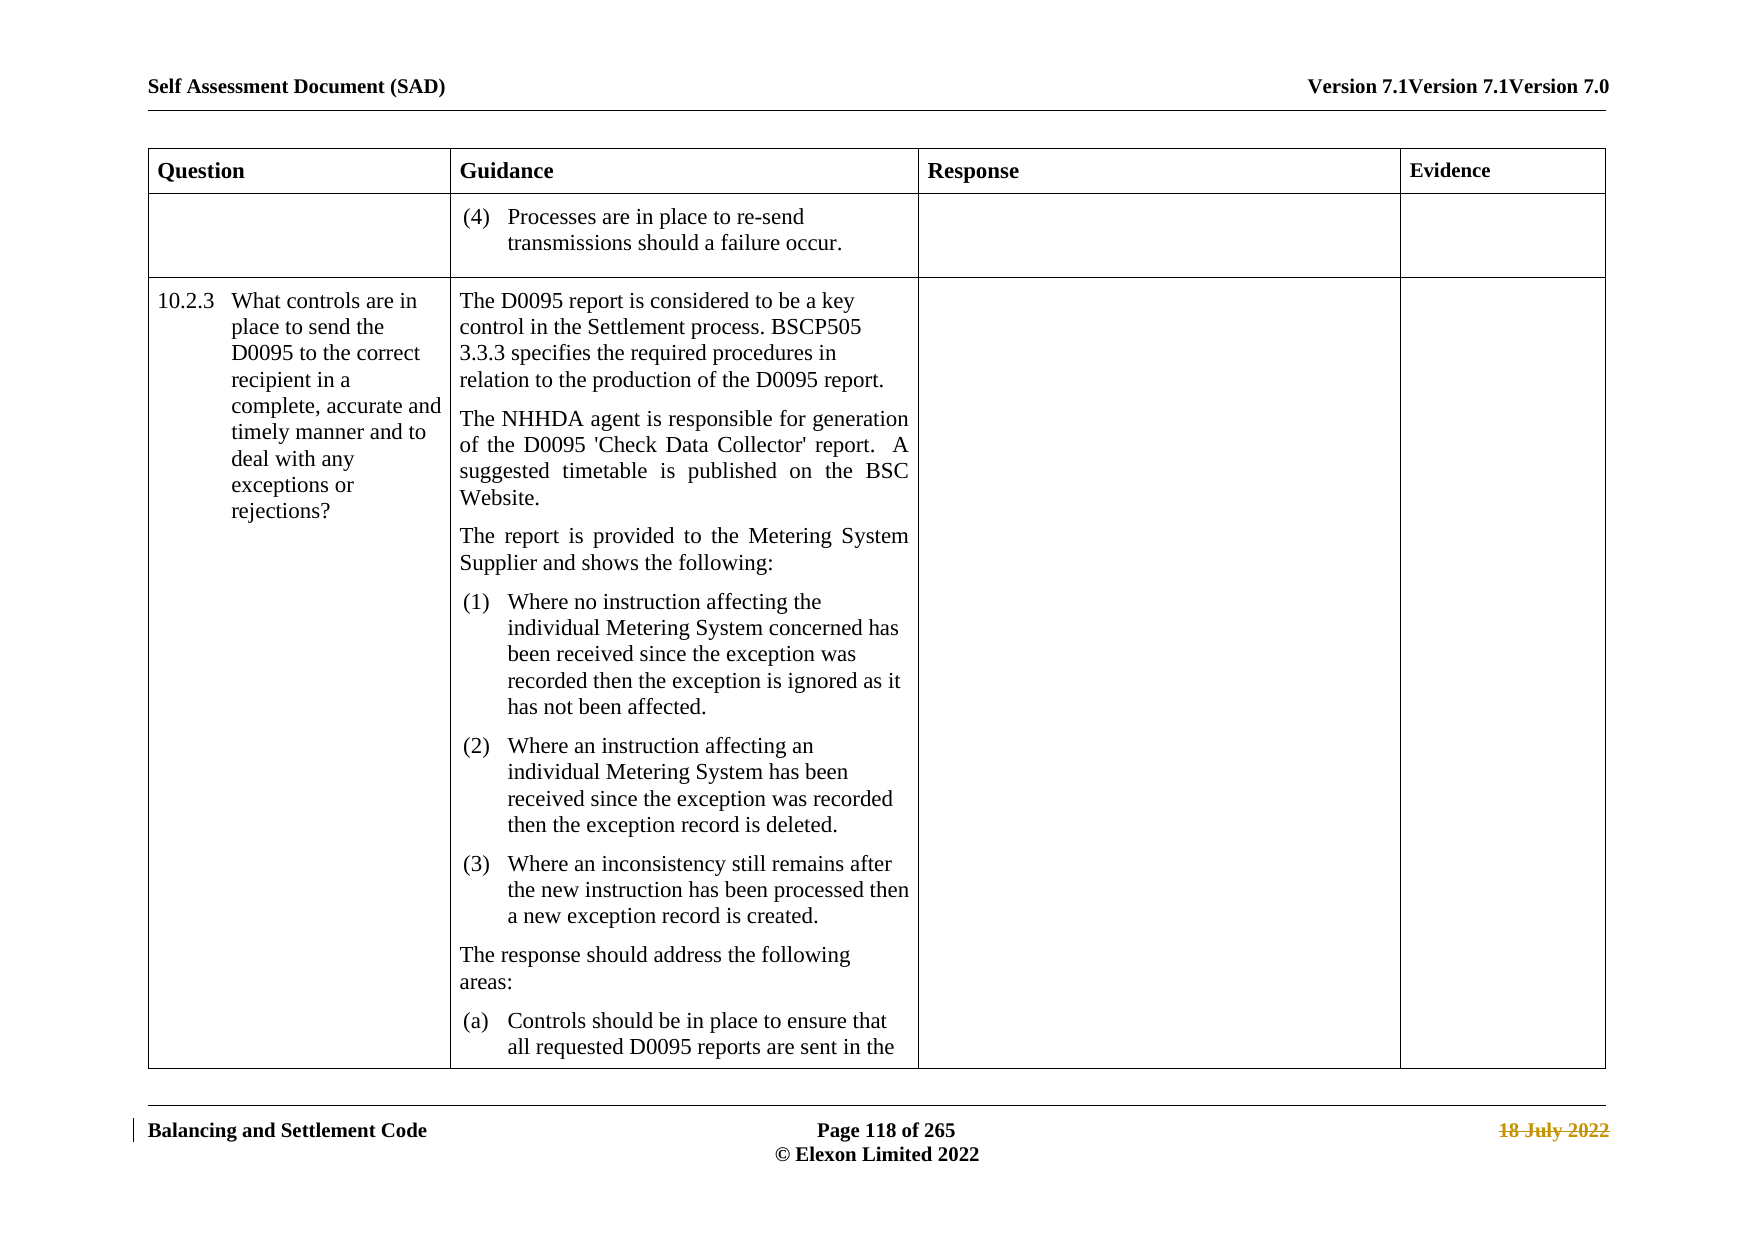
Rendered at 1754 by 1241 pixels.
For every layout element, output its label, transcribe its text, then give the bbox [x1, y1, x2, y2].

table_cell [451, 278, 918, 1068]
table_header Guidance [451, 149, 918, 193]
table_header Response [919, 149, 1400, 193]
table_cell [149, 194, 450, 277]
table_cell [919, 194, 1400, 277]
table_cell [1401, 194, 1605, 277]
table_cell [149, 278, 450, 1068]
table_header Evidence [1401, 149, 1605, 193]
table_cell [919, 278, 1400, 1068]
table_header Question [149, 149, 450, 193]
table_cell [1401, 278, 1605, 1068]
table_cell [451, 194, 918, 277]
